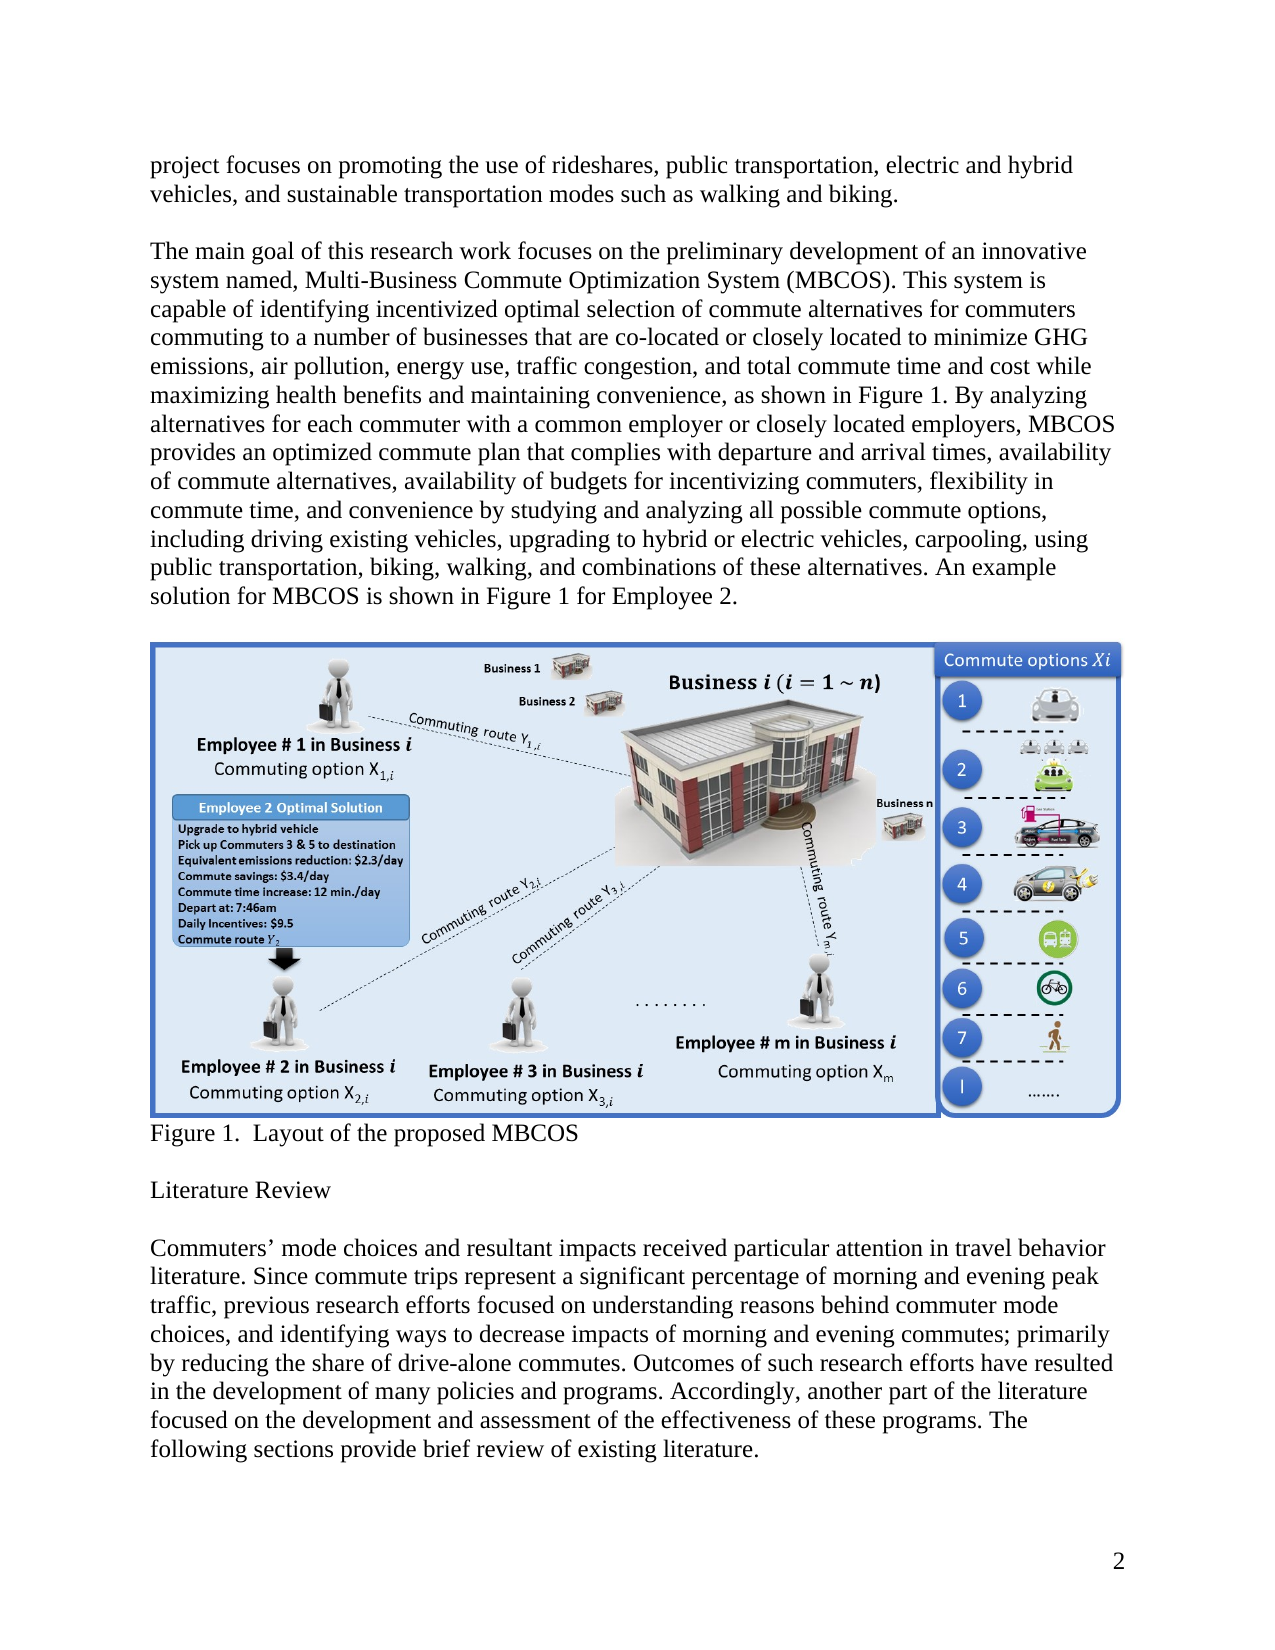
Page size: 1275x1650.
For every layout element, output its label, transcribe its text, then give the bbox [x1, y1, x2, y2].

text Figure 1. Layout of the proposed MBCOS [150, 1118, 1125, 1146]
text The main goal of this research work focuses on the preliminary development of an innovative system named, Multi-Business Commute Optimization System (MBCOS). This system is capable of identifying incentivized optimal selection of commute alternatives for commuters commuting to a number of businesses that are co-located or closely located to minimize GHG emissions, air pollution, energy use, traffic congestion, and total commute time and cost while maximizing health benefits and maintaining convenience, as shown in Figure 1. By analyzing alternatives for each commuter with a common employer or closely located employers, MBCOS provides an optimized commute plan that complies with departure and arrival times, availability of commute alternatives, availability of budgets for incentivizing commuters, flexibility in commute time, and convenience by studying and analyzing all possible commute options, including driving existing vehicles, upgrading to hybrid or electric vehicles, carpooling, using public transportation, biking, walking, and combinations of these alternatives. An example solution for MBCOS is shown in Figure 1 for Employee 2. [150, 236, 1125, 610]
text Commuters’ mode choices and resultant impacts received particular attention in travel behavior literature. Since commute trips represent a significant percentage of morning and evening peak traffic, previous research efforts focused on understanding reasons behind commuter mode choices, and identifying ways to decrease impacts of morning and evening commutes; primarily by reducing the share of drive-alone commutes. Outcomes of such research efforts have resulted in the development of many policies and programs. Accordingly, another part of the literature focused on the development and assessment of the effectiveness of these programs. The following sections provide brief review of existing literature. [150, 1233, 1125, 1463]
text Literature Review [150, 1175, 1125, 1204]
picture [150, 638, 1125, 1118]
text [150, 150, 1125, 207]
